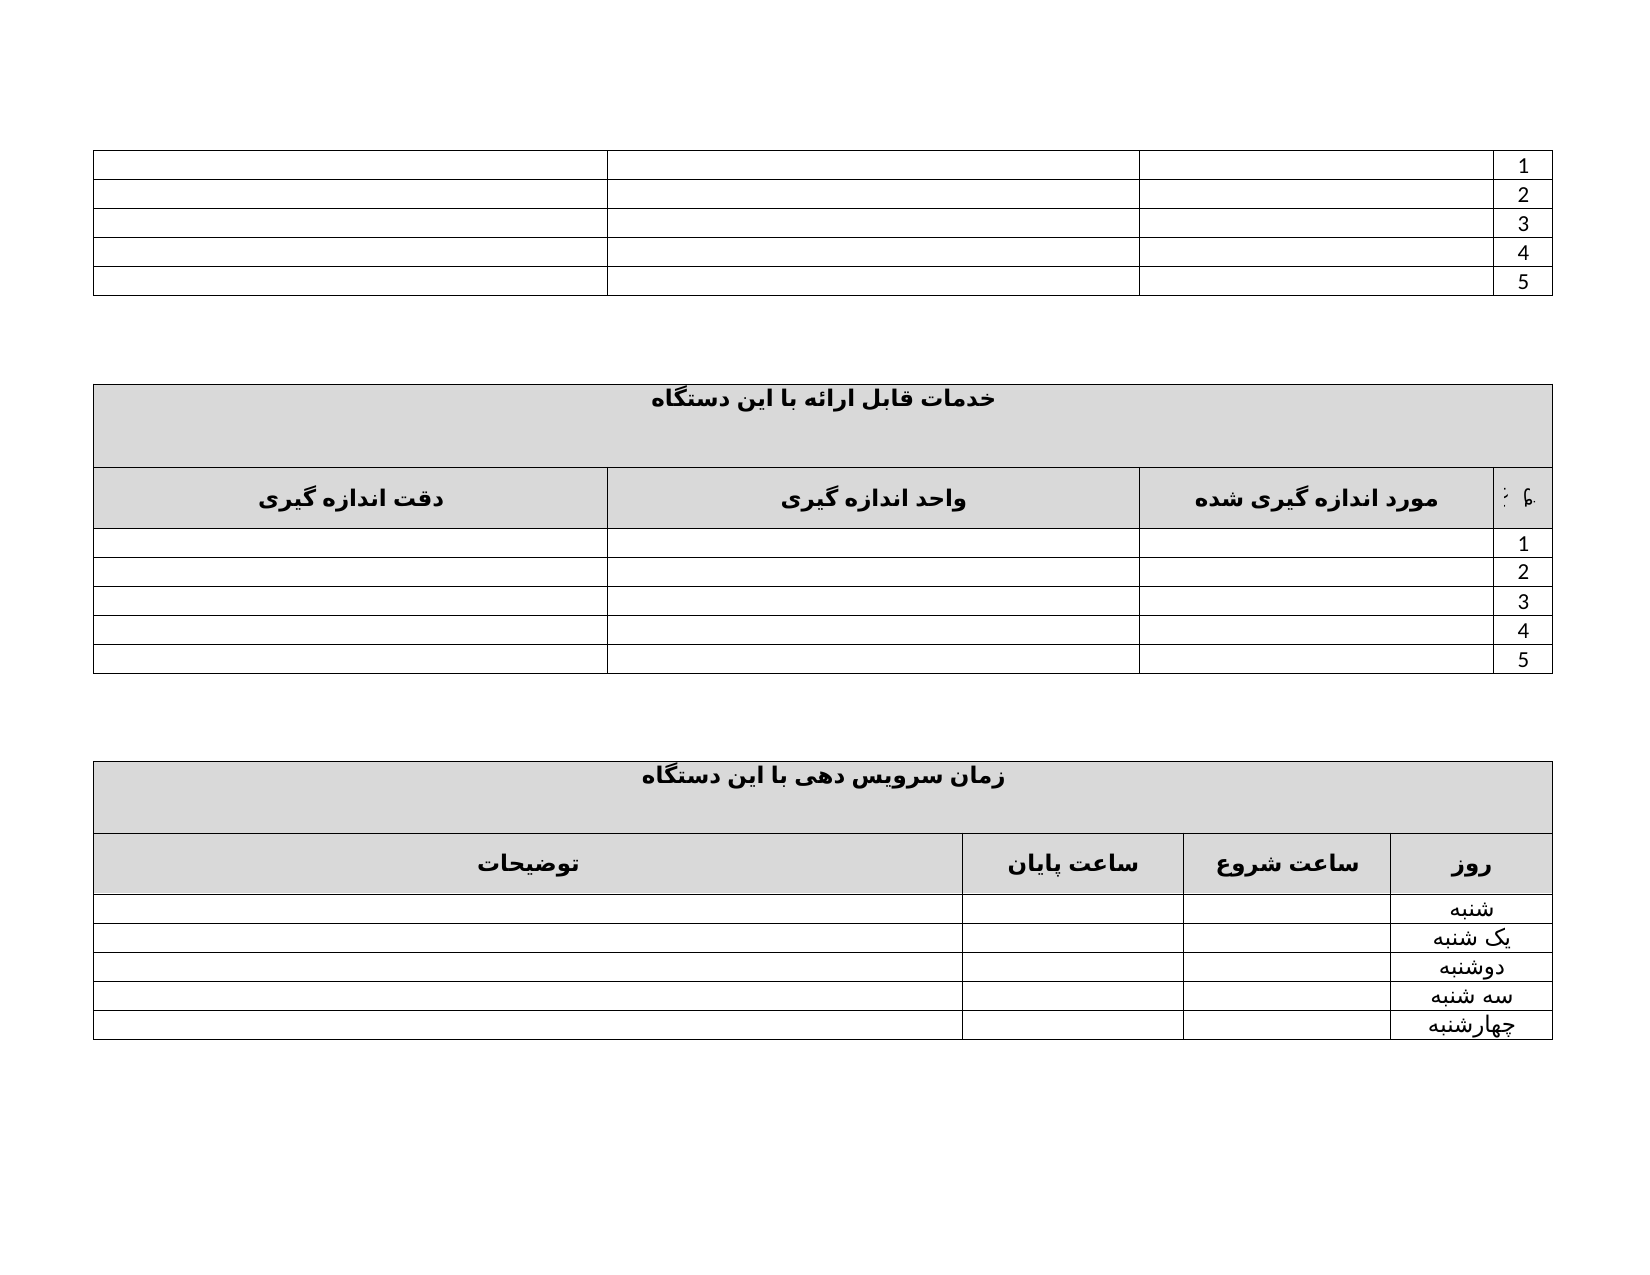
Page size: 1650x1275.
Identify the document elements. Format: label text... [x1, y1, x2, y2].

table_cell سه شنبه [1391, 982, 1552, 1010]
table_cell [608, 616, 1139, 644]
table_cell دقت اندازه گیری [94, 468, 607, 528]
table_cell 1 [1494, 151, 1552, 179]
table_cell [1140, 529, 1493, 557]
table_cell یک شنبه [1391, 924, 1552, 952]
table_cell [94, 238, 607, 266]
table_cell [1140, 616, 1493, 644]
table_cell [94, 895, 962, 923]
table_cell [608, 267, 1139, 295]
table_cell مورد اندازه گیری شده [1140, 468, 1493, 528]
table_cell [1184, 982, 1390, 1010]
table_cell [94, 558, 607, 586]
table_cell واحد اندازه گیری [608, 468, 1139, 528]
table_cell [963, 953, 1183, 981]
table_cell [608, 529, 1139, 557]
table_cell [963, 924, 1183, 952]
table_cell [94, 529, 607, 557]
table_cell [94, 587, 607, 615]
table_cell [1184, 1011, 1390, 1039]
table_cell چهارشنبه [1391, 1011, 1552, 1039]
table_header خدمات قابل ارائه با این دستگاه [94, 385, 1552, 467]
table_cell [1140, 558, 1493, 586]
table_cell 3 [1494, 587, 1552, 615]
table_cell ساعت شروع [1184, 834, 1390, 893]
table_cell 5 [1494, 645, 1552, 673]
table_cell ساعت پایان [963, 834, 1183, 893]
table_cell [963, 895, 1183, 923]
table_cell [94, 1011, 962, 1039]
table_cell [94, 953, 962, 981]
table_cell [608, 209, 1139, 237]
table_cell شنبه [1391, 895, 1552, 923]
table_cell [1184, 953, 1390, 981]
table_cell 2 [1494, 180, 1552, 208]
table_cell ردیف [1494, 468, 1552, 528]
table_cell روز [1391, 834, 1552, 893]
table_cell [94, 982, 962, 1010]
table_cell [608, 238, 1139, 266]
table_cell [94, 151, 607, 179]
table_cell 4 [1494, 238, 1552, 266]
table_cell [1140, 645, 1493, 673]
table_cell [1184, 895, 1390, 923]
table_cell [963, 1011, 1183, 1039]
table_cell [608, 587, 1139, 615]
table_cell [1140, 180, 1493, 208]
table_cell [94, 209, 607, 237]
table_cell [94, 180, 607, 208]
table_cell 1 [1494, 529, 1552, 557]
table_cell 5 [1494, 267, 1552, 295]
table_cell [94, 924, 962, 952]
table_cell [963, 982, 1183, 1010]
table_cell [94, 645, 607, 673]
table_header زمان سرویس دهی با این دستگاه [94, 762, 1552, 833]
table_cell [1140, 238, 1493, 266]
table_cell [608, 180, 1139, 208]
table_cell دوشنبه [1391, 953, 1552, 981]
table_cell 3 [1494, 209, 1552, 237]
table_cell توضیحات [94, 834, 962, 893]
table_cell [1140, 587, 1493, 615]
table_cell 2 [1494, 558, 1552, 586]
table_cell [1184, 924, 1390, 952]
table_cell [94, 267, 607, 295]
table_cell [1140, 151, 1493, 179]
table_cell [608, 645, 1139, 673]
table_cell [1140, 267, 1493, 295]
table_cell [608, 151, 1139, 179]
table_cell [608, 558, 1139, 586]
table_cell [1140, 209, 1493, 237]
table_cell [94, 616, 607, 644]
table_cell 4 [1494, 616, 1552, 644]
